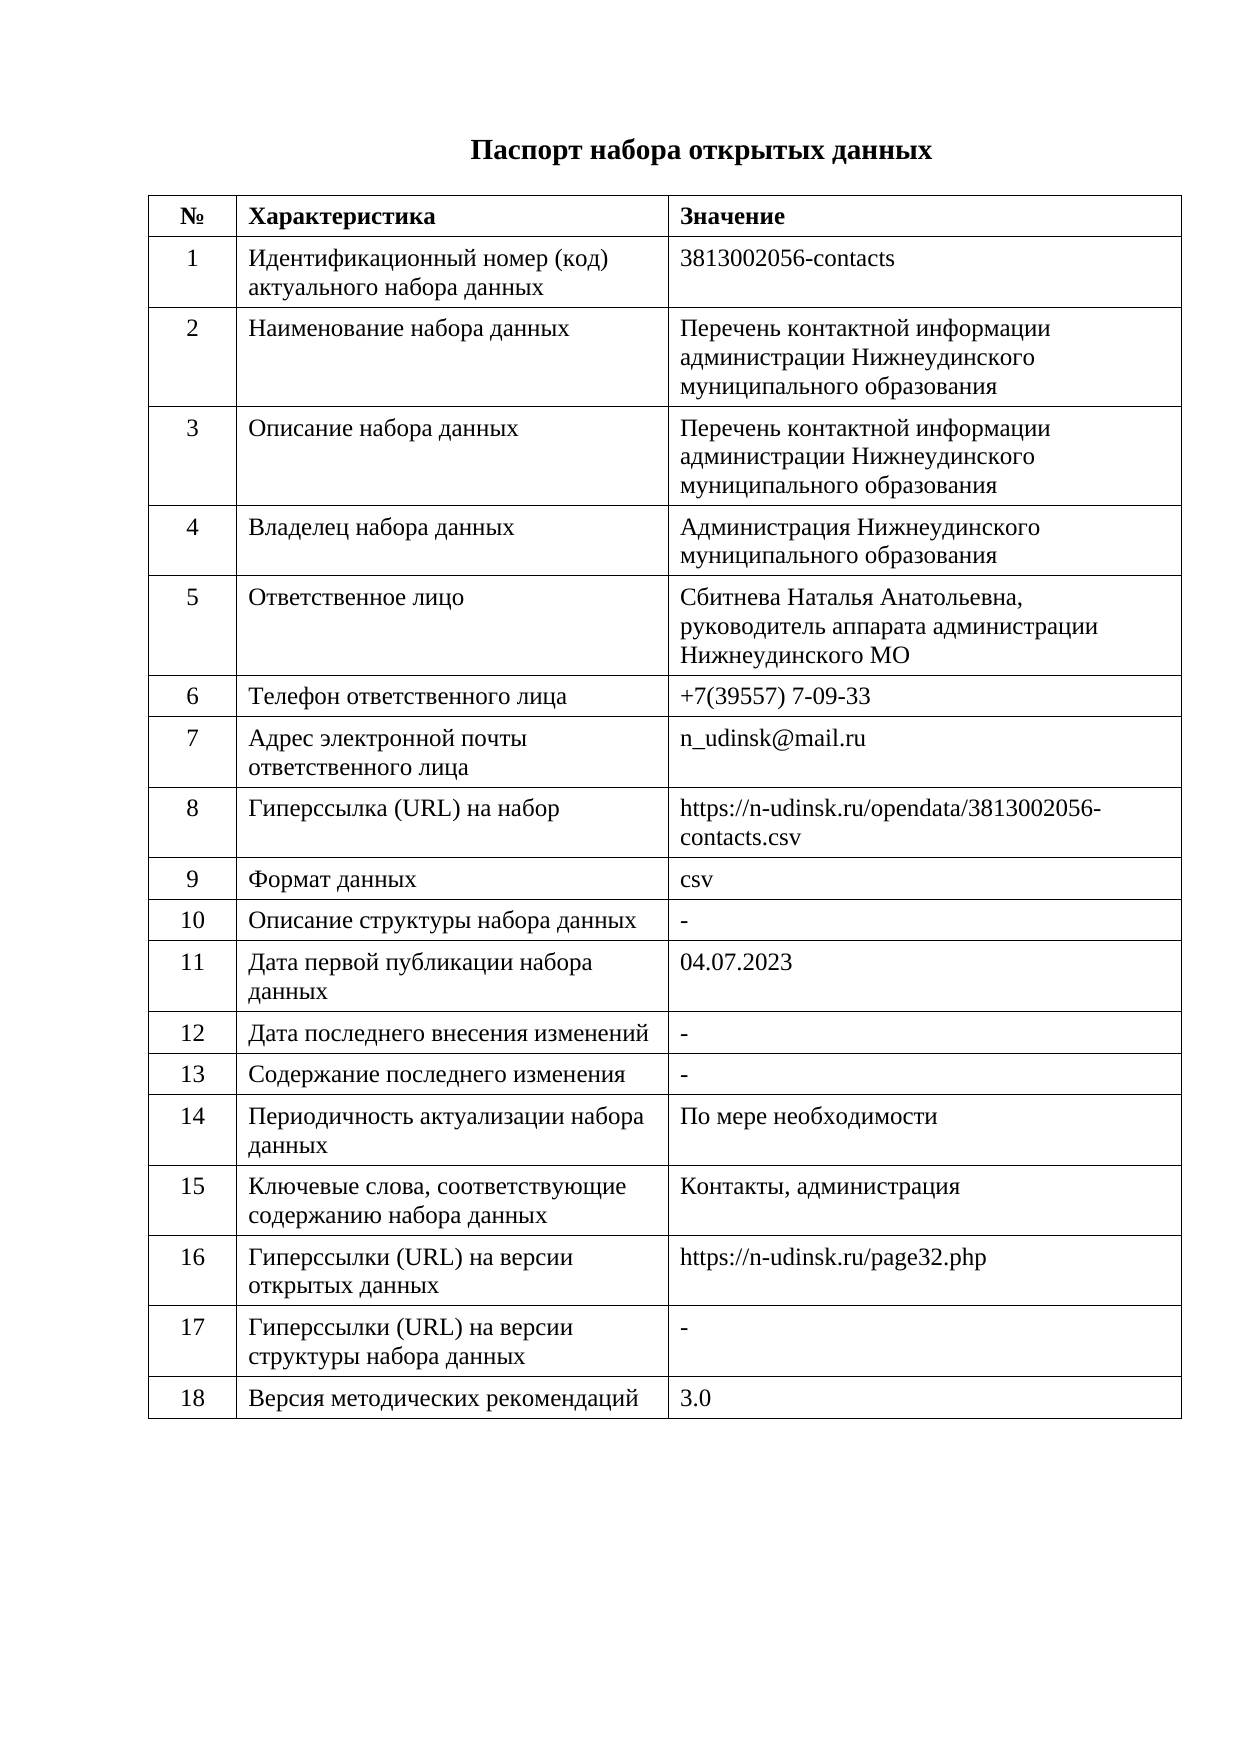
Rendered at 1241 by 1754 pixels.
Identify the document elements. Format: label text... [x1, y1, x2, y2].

table_cell - [669, 900, 1181, 940]
table_cell 8 [149, 788, 236, 857]
table_cell csv [669, 858, 1181, 899]
table_cell 10 [149, 900, 236, 940]
table_cell 1 [149, 237, 236, 307]
table_cell Ответственное лицо [237, 576, 668, 674]
table_cell Формат данных [237, 858, 668, 899]
table_cell 2 [149, 308, 236, 406]
table_cell 17 [149, 1306, 236, 1376]
table_cell 5 [149, 576, 236, 674]
table_cell 4 [149, 506, 236, 575]
table_cell Ключевые слова, соответствующие содержанию набора данных [237, 1166, 668, 1235]
table_cell Дата первой публикации набора данных [237, 941, 668, 1011]
table_cell - [669, 1054, 1181, 1094]
table_cell 14 [149, 1095, 236, 1164]
text Паспорт набора открытых данных [148, 132, 1181, 166]
table_cell Перечень контактной информации администрации Нижнеудинского муниципального образования [669, 407, 1181, 505]
table_cell n_udinsk@mail.ru [669, 717, 1181, 787]
table_cell Содержание последнего изменения [237, 1054, 668, 1094]
table_cell 9 [149, 858, 236, 899]
table_cell 3813002056-contacts [669, 237, 1181, 307]
table_cell Описание набора данных [237, 407, 668, 505]
table_cell По мере необходимости [669, 1095, 1181, 1164]
table_cell Владелец набора данных [237, 506, 668, 575]
table_cell Периодичность актуализации набора данных [237, 1095, 668, 1164]
table_cell 16 [149, 1236, 236, 1305]
table_header № [149, 196, 236, 236]
table_cell - [669, 1306, 1181, 1376]
table_cell Гиперссылка (URL) на набор [237, 788, 668, 857]
table_cell 3 [149, 407, 236, 505]
table_cell Описание структуры набора данных [237, 900, 668, 940]
table_cell Идентификационный номер (код) актуального набора данных [237, 237, 668, 307]
table_cell 13 [149, 1054, 236, 1094]
table_cell +7(39557) 7-09-33 [669, 676, 1181, 716]
table_cell https://n-udinsk.ru/page32.php [669, 1236, 1181, 1305]
table_cell Адрес электронной почты ответственного лица [237, 717, 668, 787]
table_cell Дата последнего внесения изменений [237, 1012, 668, 1052]
table_cell 3.0 [669, 1377, 1181, 1417]
table_cell 12 [149, 1012, 236, 1052]
table_cell 04.07.2023 [669, 941, 1181, 1011]
table_header Характеристика [237, 196, 668, 236]
table_cell Гиперссылки (URL) на версии открытых данных [237, 1236, 668, 1305]
table_cell Контакты, администрация [669, 1166, 1181, 1235]
table_cell Администрация Нижнеудинского муниципального образования [669, 506, 1181, 575]
table_cell 15 [149, 1166, 236, 1235]
table_cell 18 [149, 1377, 236, 1417]
table_header Значение [669, 196, 1181, 236]
table_cell Перечень контактной информации администрации Нижнеудинского муниципального образования [669, 308, 1181, 406]
table_cell Наименование набора данных [237, 308, 668, 406]
table_cell 7 [149, 717, 236, 787]
table_cell https://n-udinsk.ru/opendata/3813002056-contacts.csv [669, 788, 1181, 857]
table_cell Телефон ответственного лица [237, 676, 668, 716]
table_cell Сбитнева Наталья Анатольевна, руководитель аппарата администрации Нижнеудинского МО [669, 576, 1181, 674]
table_cell Версия методических рекомендаций [237, 1377, 668, 1417]
table_cell 11 [149, 941, 236, 1011]
table_cell - [669, 1012, 1181, 1052]
table_cell 6 [149, 676, 236, 716]
table_cell Гиперссылки (URL) на версии структуры набора данных [237, 1306, 668, 1376]
